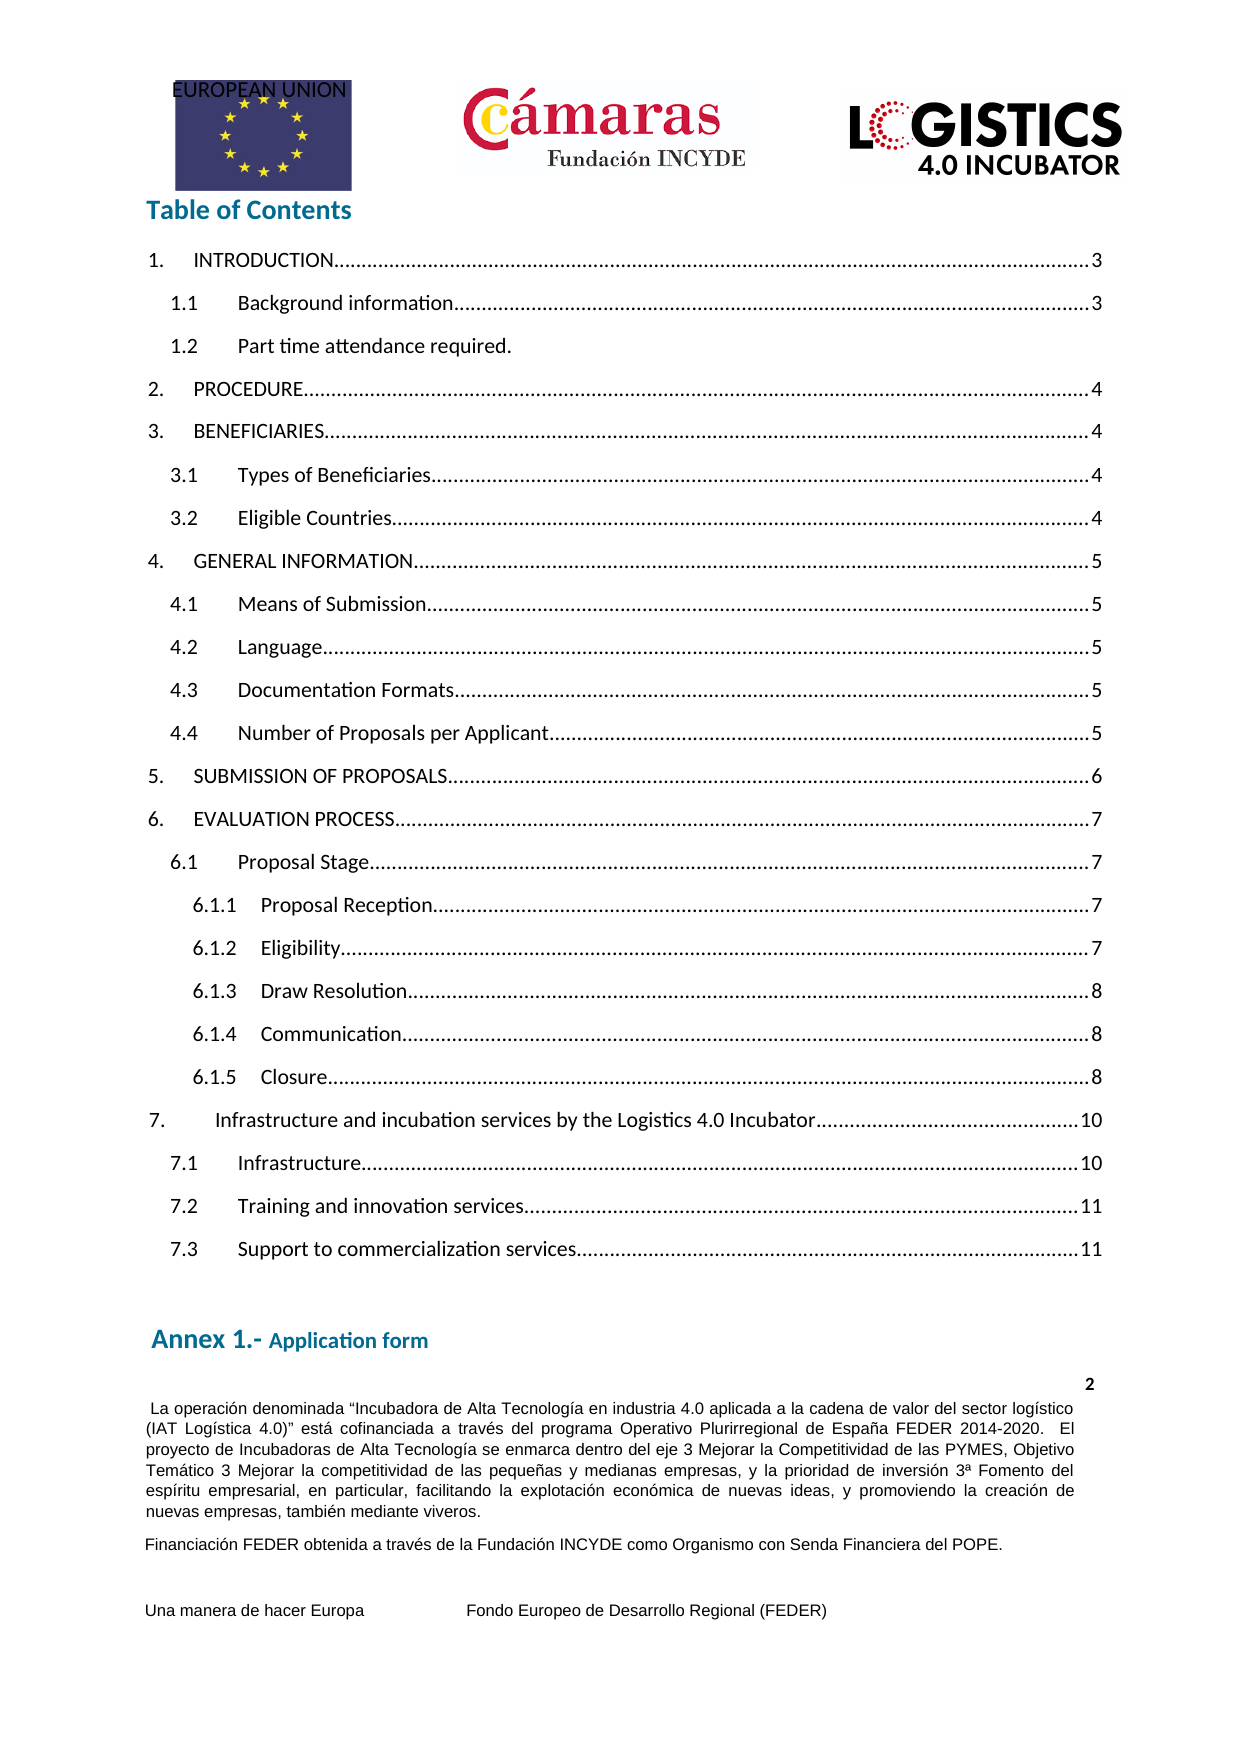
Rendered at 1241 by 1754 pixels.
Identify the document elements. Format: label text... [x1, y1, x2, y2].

picture [841, 89, 1126, 183]
text Annex 1.- Application form [146, 1321, 1103, 1355]
picture [175, 80, 352, 191]
picture [454, 79, 754, 174]
